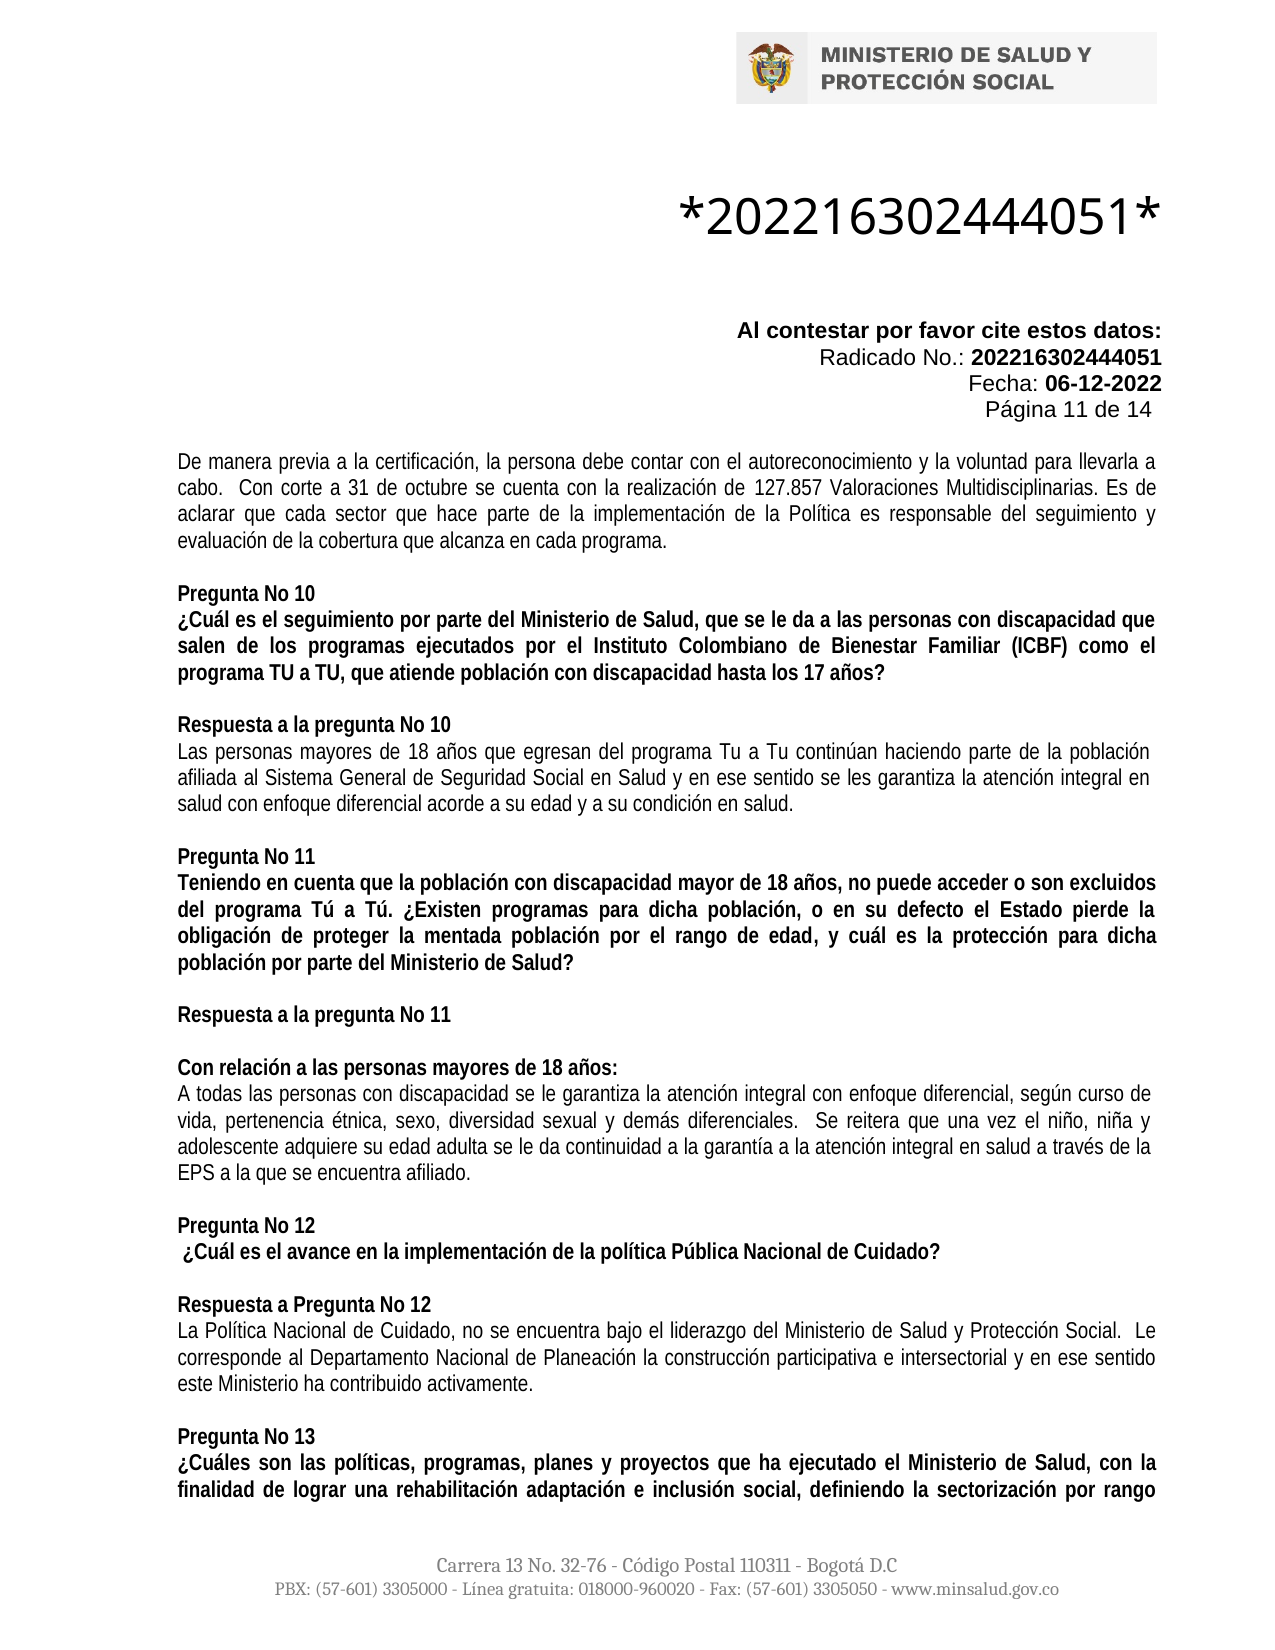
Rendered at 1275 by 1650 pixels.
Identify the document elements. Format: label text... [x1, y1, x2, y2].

text A todas las personas con discapacidad se le garantiza la atención integral con enfoque diferencial, según curso de vida, pertenencia étnica, sexo, diversidad sexual y demás diferenciales. Se reitera que una vez el niño, niña y adolescente adquiere su edad adulta se le da continuidad a la garantía a la atención integral en salud a través de la EPS a la que se encuentra afiliado. [177, 1080, 1152, 1186]
text Las personas mayores de 18 años que egresan del programa Tu a Tu continúan haciendo parte de la población afiliada al Sistema General de Seguridad Social en Salud y en ese sentido se les garantiza la atención integral en salud con enfoque diferencial acorde a su edad y a su condición en salud. [177, 738, 1152, 817]
text Pregunta No 13 [177, 1423, 1157, 1449]
text Respuesta a Pregunta No 12 [177, 1291, 1157, 1317]
text La Política Nacional de Cuidado, no se encuentra bajo el liderazgo del Ministerio de Salud y Protección Social. Le corresponde al Departamento Nacional de Planeación la construcción participativa e intersectorial y en ese sentido este Ministerio ha contribuido activamente. [177, 1317, 1157, 1396]
text Pregunta No 11 [177, 843, 1157, 869]
text ¿Cuál es el avance en la implementación de la política Pública Nacional de Cuidado? [177, 1238, 1157, 1265]
text Pregunta No 12 [177, 1212, 1157, 1238]
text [177, 1449, 1157, 1502]
text Con relación a las personas mayores de 18 años: [177, 1054, 1152, 1080]
text Pregunta No 10 [177, 579, 1157, 606]
picture [736, 32, 1157, 104]
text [177, 448, 1157, 553]
text Respuesta a la pregunta No 11 [177, 1001, 1157, 1027]
text Respuesta a la pregunta No 10 [177, 711, 1157, 738]
text ¿Cuál es el seguimiento por parte del Ministerio de Salud, que se le da a las personas con discapacidad que salen de los programas ejecutados por el Instituto Colombiano de Bienestar Familiar (ICBF) como el programa TU a TU, que atiende población con discapacidad hasta los 17 años? [177, 606, 1157, 685]
text Teniendo en cuenta que la población con discapacidad mayor de 18 años, no puede acceder o son excluidos del programa Tú a Tú. ¿Existen programas para dicha población, o en su defecto el Estado pierde la obligación de proteger la mentada población por el rango de edad, y cuál es la protección para dicha población por parte del Ministerio de Salud? [177, 922, 1157, 975]
